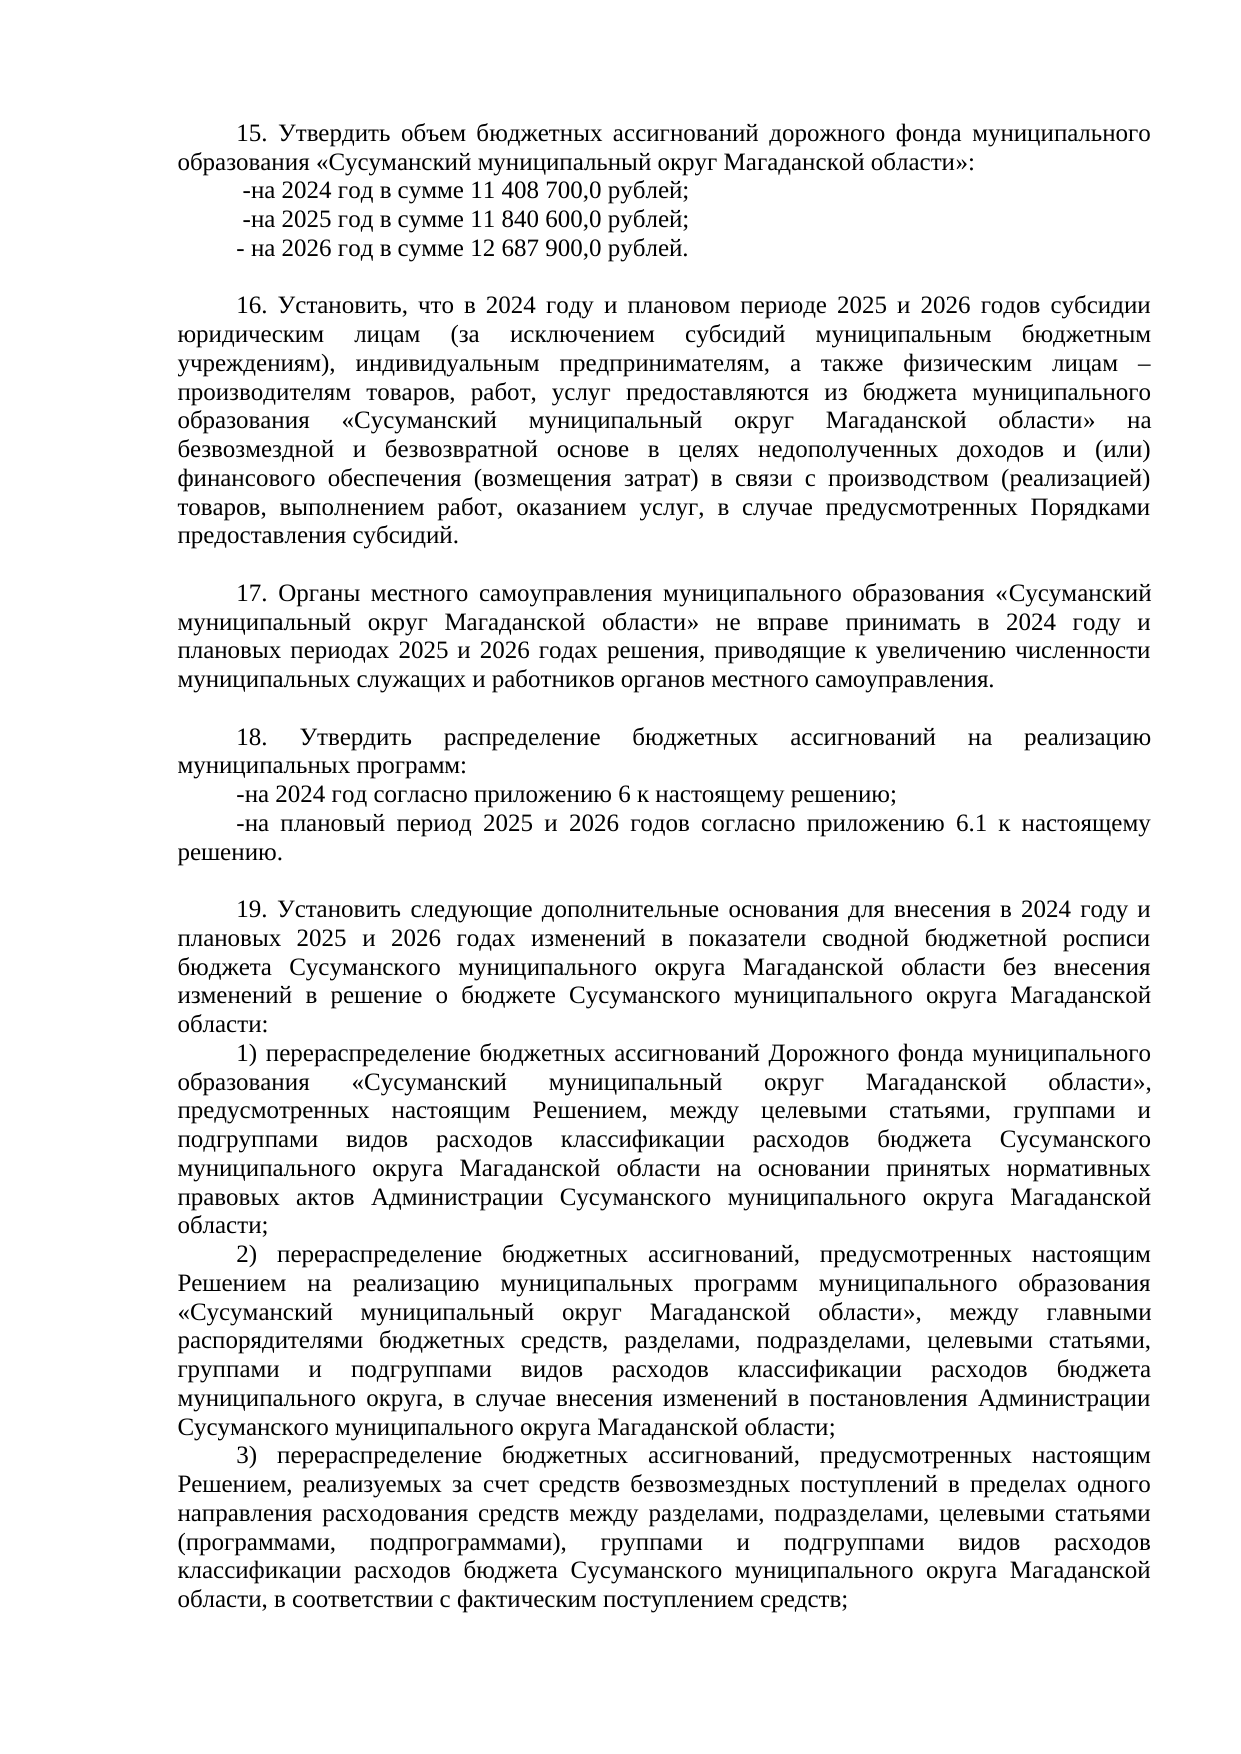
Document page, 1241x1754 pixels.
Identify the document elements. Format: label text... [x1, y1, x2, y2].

text 15. Утвердить объем бюджетных ассигнований дорожного фонда муниципального образования «Сусуманский муниципальный округ Магаданской области»: [177, 118, 1152, 176]
text 17. Органы местного самоуправления муниципального образования «Сусуманский муниципальный округ Магаданской области» не вправе принимать в 2024 году и плановых периодах 2025 и 2026 годах решения, приводящие к увеличению численности муниципальных служащих и работников органов местного самоуправления. [177, 578, 1152, 693]
text 1) перераспределение бюджетных ассигнований Дорожного фонда муниципального образования «Сусуманский муниципальный округ Магаданской области», предусмотренных настоящим Решением, между целевыми статьями, группами и подгруппами видов расходов классификации расходов бюджета Сусуманского муниципального округа Магаданской области на основании принятых нормативных правовых актов Администрации Сусуманского муниципального округа Магаданской области; [177, 1038, 1152, 1239]
text 18. Утвердить распределение бюджетных ассигнований на реализацию муниципальных программ: [177, 722, 1152, 779]
text 2) перераспределение бюджетных ассигнований, предусмотренных настоящим Решением на реализацию муниципальных программ муниципального образования «Сусуманский муниципальный округ Магаданской области», между главными распорядителями бюджетных средств, разделами, подразделами, целевыми статьями, группами и подгруппами видов расходов классификации расходов бюджета муниципального округа, в случае внесения изменений в постановления Администрации Сусуманского муниципального округа Магаданской области; [177, 1239, 1152, 1441]
text -на 2024 год в сумме 11 408 700,0 рублей; [177, 176, 1152, 204]
text - на 2026 год в сумме 12 687 900,0 рублей. [177, 233, 1152, 262]
text 19. Установить следующие дополнительные основания для внесения в 2024 году и плановых 2025 и 2026 годах изменений в показатели сводной бюджетной росписи бюджета Сусуманского муниципального округа Магаданской области без внесения изменений в решение о бюджете Сусуманского муниципального округа Магаданской области: [177, 894, 1152, 1038]
text 3) перераспределение бюджетных ассигнований, предусмотренных настоящим Решением, реализуемых за счет средств безвозмездных поступлений в пределах одного направления расходования средств между разделами, подразделами, целевыми статьями (программами, подпрограммами), группами и подгруппами видов расходов классификации расходов бюджета Сусуманского муниципального округа Магаданской области, в соответствии с фактическим поступлением средств; [177, 1441, 1152, 1613]
text 16. Установить, что в 2024 году и плановом периоде 2025 и 2026 годов субсидии юридическим лицам (за исключением субсидий муниципальным бюджетным учреждениям), индивидуальным предпринимателям, а также физическим лицам – производителям товаров, работ, услуг предоставляются из бюджета муниципального образования «Сусуманский муниципальный округ Магаданской области» на безвозмездной и безвозвратной основе в целях недополученных доходов и (или) финансового обеспечения (возмещения затрат) в связи с производством (реализацией) товаров, выполнением работ, оказанием услуг, в случае предусмотренных Порядками предоставления субсидий. [177, 291, 1152, 549]
text -на 2024 год согласно приложению 6 к настоящему решению; [177, 779, 1152, 808]
text -на 2025 год в сумме 11 840 600,0 рублей; [177, 204, 1152, 233]
text -на плановый период 2025 и 2026 годов согласно приложению 6.1 к настоящему решению. [177, 808, 1152, 866]
